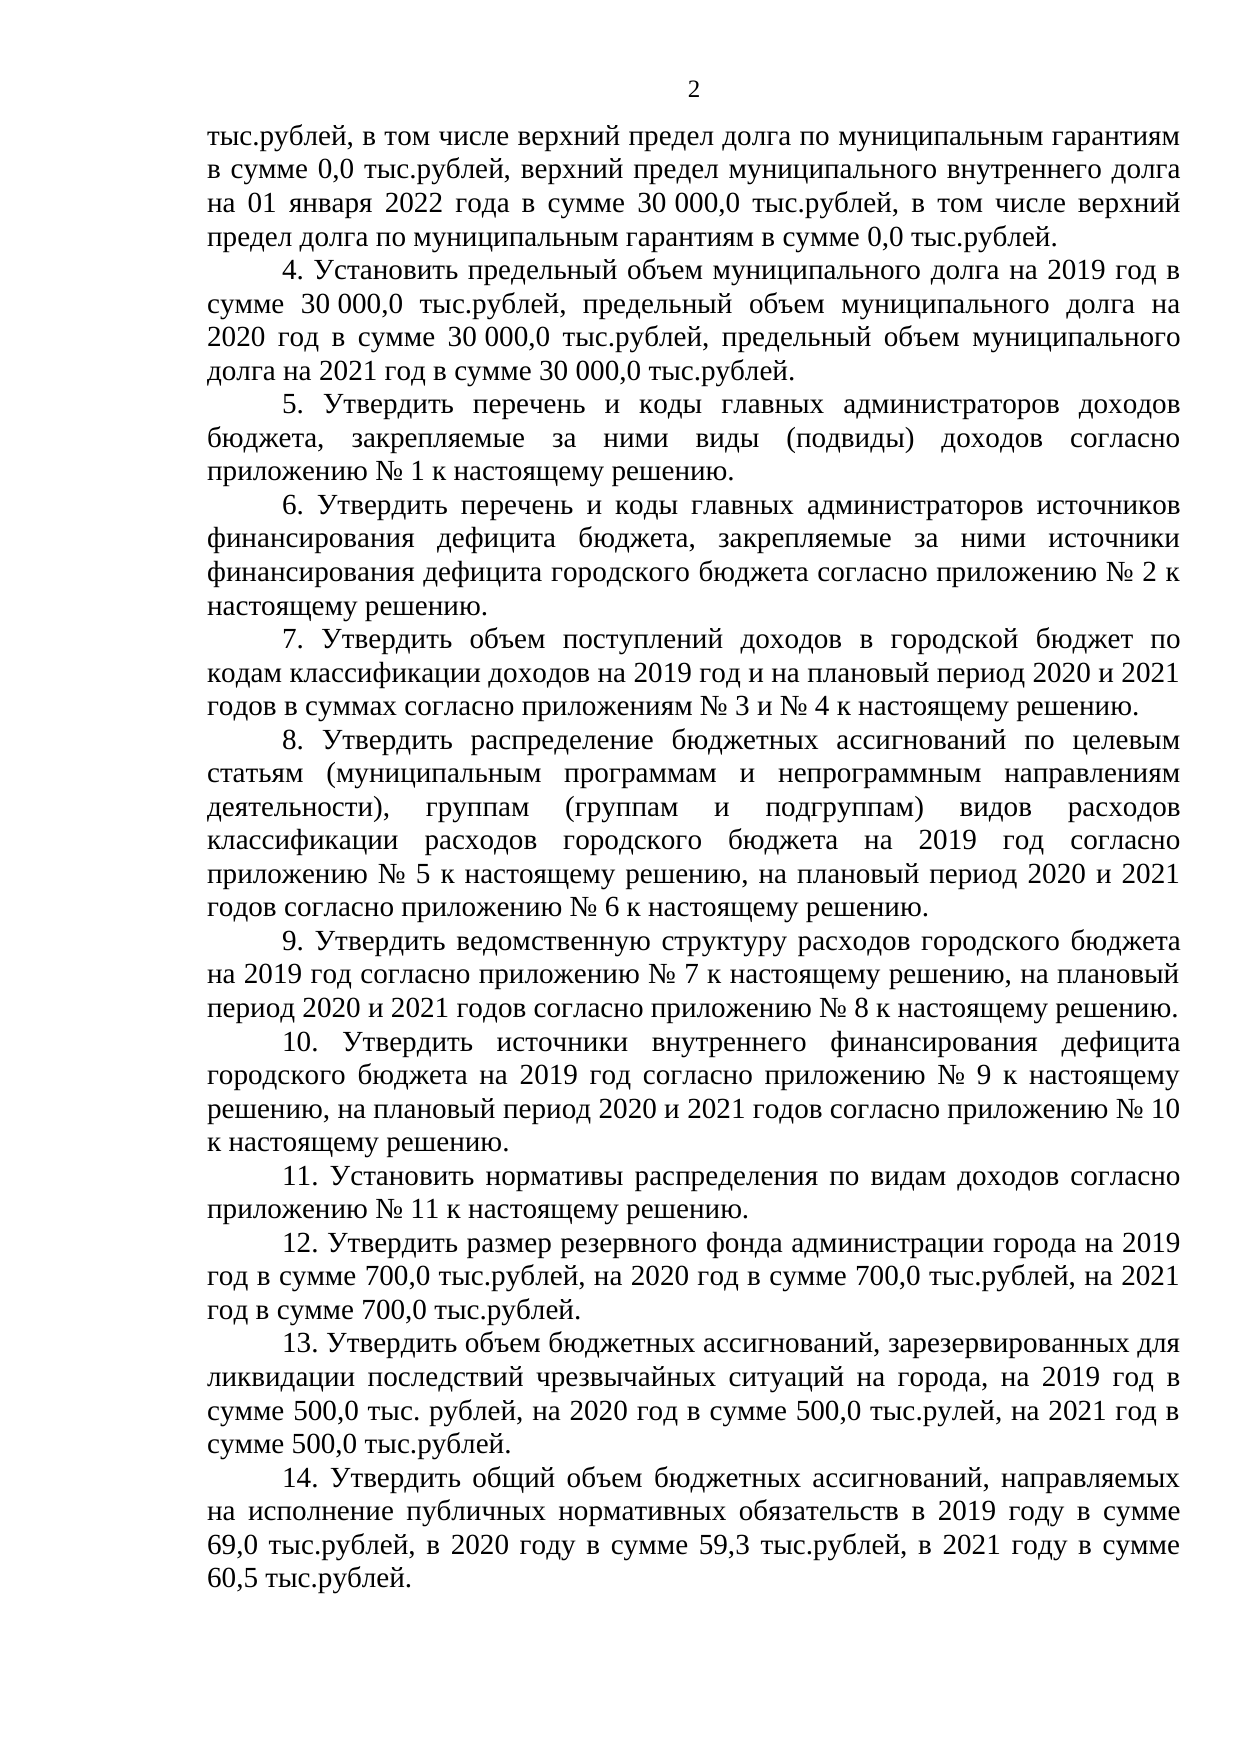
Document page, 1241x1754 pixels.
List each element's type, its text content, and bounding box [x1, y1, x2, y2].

text 14. Утвердить общий объем бюджетных ассигнований, направляемых на исполнение публичных нормативных обязательств в 2019 году в сумме 69,0 тыс.рублей, в 2020 году в сумме 59,3 тыс.рублей, в 2021 году в сумме 60,5 тыс.рублей. [207, 1460, 1181, 1594]
text 13. Утвердить объем бюджетных ассигнований, зарезервированных для ликвидации последствий чрезвычайных ситуаций на города, на 2019 год в сумме 500,0 тыс. рублей, на 2020 год в сумме 500,0 тыс.рулей, на 2021 год в сумме 500,0 тыс.рублей. [207, 1326, 1181, 1460]
text 9. Утвердить ведомственную структуру расходов городского бюджета на 2019 год согласно приложению № 7 к настоящему решению, на плановый период 2020 и 2021 годов согласно приложению № 8 к настоящему решению. [207, 923, 1181, 1024]
text 10. Утвердить источники внутреннего финансирования дефицита городского бюджета на 2019 год согласно приложению № 9 к настоящему решению, на плановый период 2020 и 2021 годов согласно приложению № 10 к настоящему решению. [207, 1024, 1181, 1158]
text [207, 118, 1181, 252]
text 5. Утвердить перечень и коды главных администраторов доходов бюджета, закрепляемые за ними виды (подвиды) доходов согласно приложению № 1 к настоящему решению. [207, 386, 1181, 487]
text 4. Установить предельный объем муниципального долга на 2019 год в сумме 30 000,0 тыс.рублей, предельный объем муниципального долга на 2020 год в сумме 30 000,0 тыс.рублей, предельный объем муниципального долга на 2021 год в сумме 30 000,0 тыс.рублей. [207, 252, 1181, 386]
text 8. Утвердить распределение бюджетных ассигнований по целевым статьям (муниципальным программам и непрограммным направлениям деятельности), группам (группам и подгруппам) видов расходов классификации расходов городского бюджета на 2019 год согласно приложению № 5 к настоящему решению, на плановый период 2020 и 2021 годов согласно приложению № 6 к настоящему решению. [207, 722, 1181, 923]
text 11. Установить нормативы распределения по видам доходов согласно приложению № 11 к настоящему решению. [207, 1158, 1181, 1225]
text 6. Утвердить перечень и коды главных администраторов источников финансирования дефицита бюджета, закрепляемые за ними источники финансирования дефицита городского бюджета согласно приложению № 2 к настоящему решению. [207, 487, 1181, 621]
text 7. Утвердить объем поступлений доходов в городской бюджет по кодам классификации доходов на 2019 год и на плановый период 2020 и 2021 годов в суммах согласно приложениям № 3 и № 4 к настоящему решению. [207, 621, 1181, 722]
text 12. Утвердить размер резервного фонда администрации города на 2019 год в сумме 700,0 тыс.рублей, на 2020 год в сумме 700,0 тыс.рублей, на 2021 год в сумме 700,0 тыс.рублей. [207, 1225, 1181, 1326]
